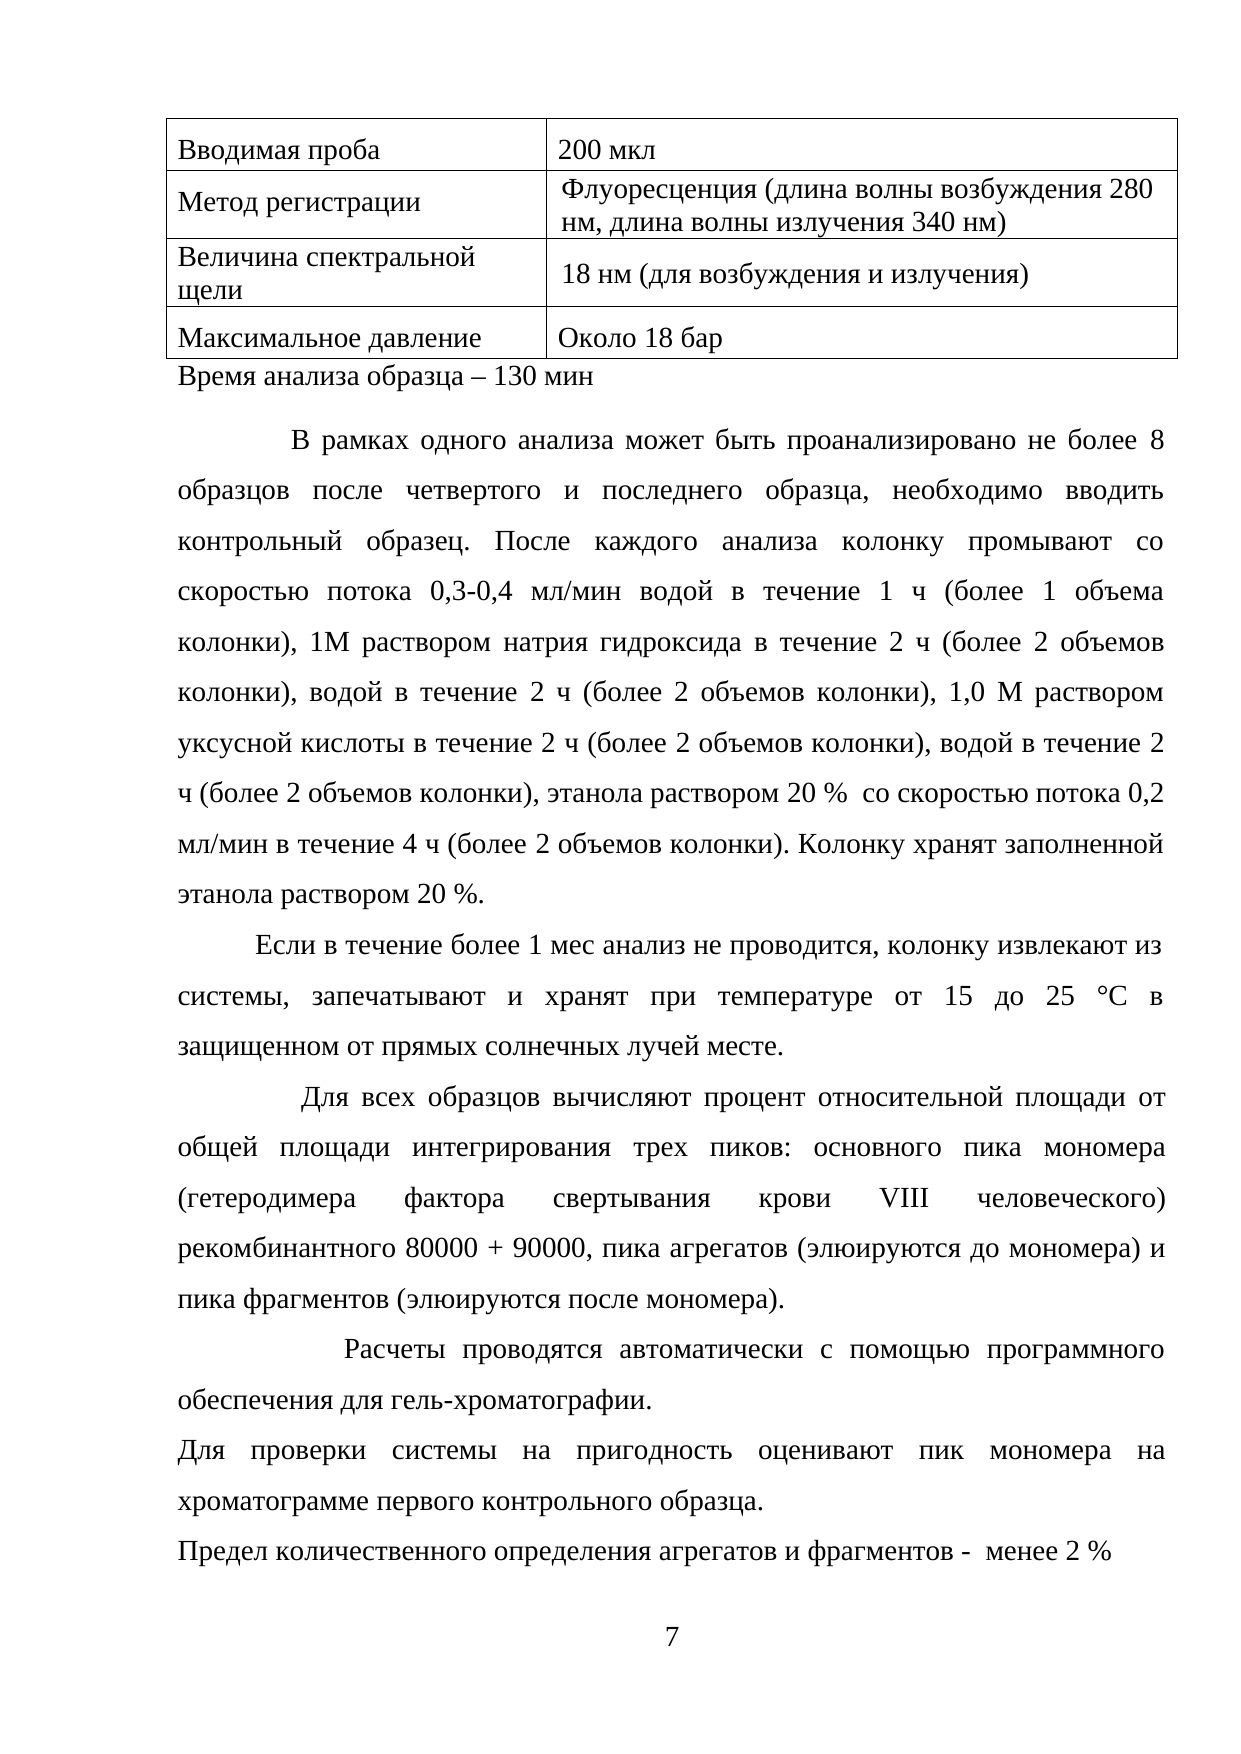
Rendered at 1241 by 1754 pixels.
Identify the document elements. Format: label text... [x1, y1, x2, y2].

table_cell Около 18 бар [547, 307, 1177, 357]
text Если в течение более 1 мес анализ не проводится, колонку извлекают из системы, запечатывают и хранят при температуре от 15 до 25 °С в защищенном от прямых солнечных лучей месте. [177, 914, 1164, 1066]
table_cell Величина спектральной щели [167, 239, 546, 306]
text Время анализа образца – 130 мин [177, 359, 1167, 392]
text В рамках одного анализа может быть проанализировано не более 8 образцов после четвертого и последнего образца, необходимо вводить контрольный образец. После каждого анализа колонку промывают со скоростью потока 0,3-0,4 мл/мин водой в течение 1 ч (более 1 объема колонки), 1М раствором натрия гидроксида в течение 2 ч (более 2 объемов колонки), водой в течение 2 ч (более 2 объемов колонки), 1,0 М раствором уксусной кислоты в течение 2 ч (более 2 объемов колонки), водой в течение 2 ч (более 2 объемов колонки), этанола раствором 20 % со скоростью потока 0,2 мл/мин в течение 4 ч (более 2 объемов колонки). Колонку хранят заполненной этанола раствором 20 %. [177, 409, 1164, 914]
table_cell Максимальное давление [167, 307, 546, 357]
text Расчеты проводятся автоматически с помощью программного обеспечения для гель-хроматографии. [177, 1318, 1167, 1419]
table_cell 18 нм (для возбуждения и излучения) [547, 239, 1177, 306]
table_cell Флуоресценция (длина волны возбуждения 280 нм, длина волны излучения 340 нм) [547, 171, 1177, 238]
text Для проверки системы на пригодность оценивают пик мономера на хроматограмме первого контрольного образца. [177, 1419, 1167, 1520]
text Предел количественного определения агрегатов и фрагментов - менее 2 % [177, 1520, 1167, 1571]
text Для всех образцов вычисляют процент относительной площади от общей площади интегрирования трех пиков: основного пика мономера (гетеродимера фактора свертывания крови VIII человеческого) рекомбинантного 80000 + 90000, пика агрегатов (элюируются до мономера) и пика фрагментов (элюируются после мономера). [177, 1066, 1167, 1318]
table_cell Вводимая проба [167, 119, 546, 170]
table_cell 200 мкл [547, 119, 1177, 170]
table_cell Метод регистрации [167, 171, 546, 238]
